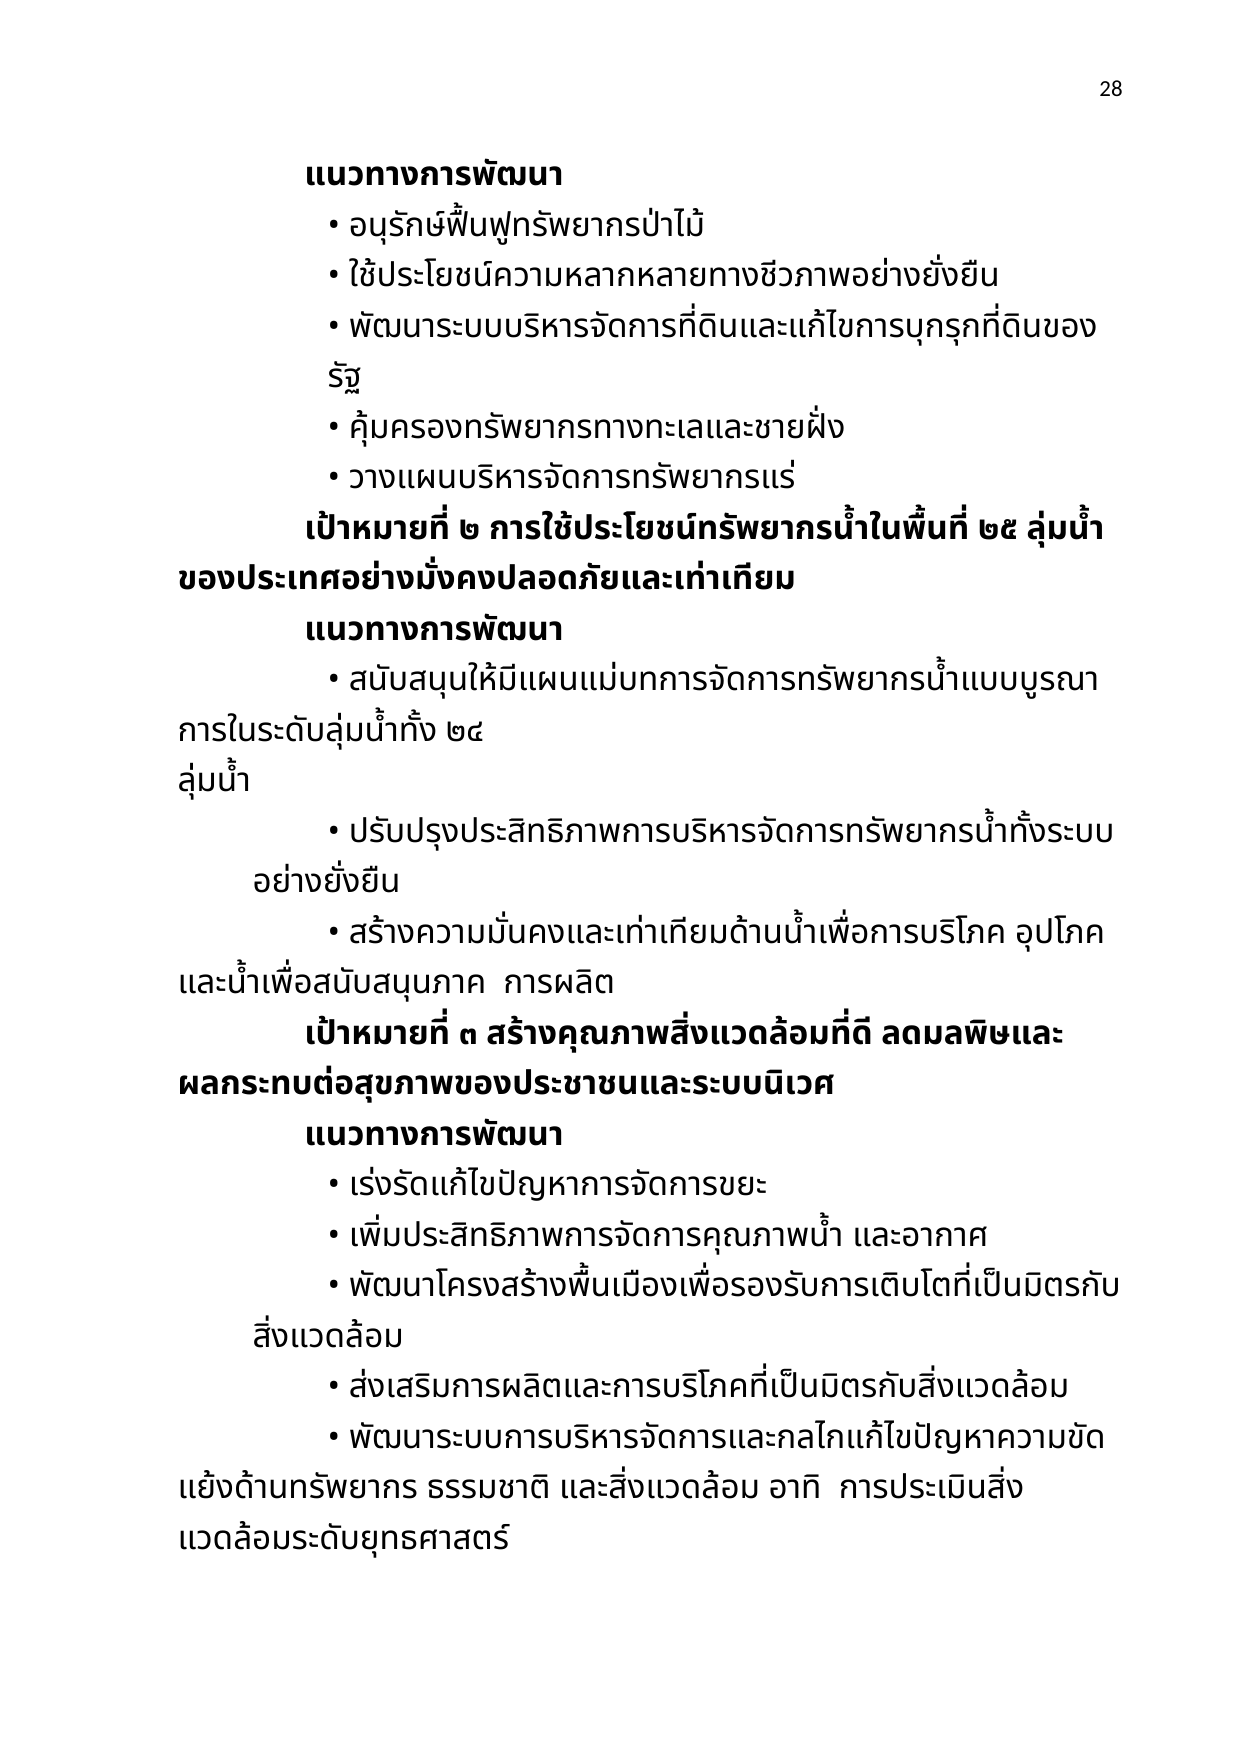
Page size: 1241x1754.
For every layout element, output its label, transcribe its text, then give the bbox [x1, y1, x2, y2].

text เป้าหมายที่ ๓ สร้างคุณภาพสิ่งแวดล้อมที่ดี ลดมลพิษและผลกระทบต่อสุขภาพของประชาชนและระบบนิเวศ [177, 1009, 1122, 1109]
text • สร้างความมั่นคงและเท่าเทียมด้านน้ำเพื่อการบริโภค อุปโภค และน้ำเพื่อสนับสนุนภาค การผลิต [177, 908, 1122, 1009]
text เป้าหมายที่ ๒ การใช้ประโยชน์ทรัพยากรน้ำในพื้นที่ ๒๕ ลุ่มน้ำของประเทศอย่างมั่งคงปลอดภัยและเท่าเทียม [177, 504, 1122, 605]
text • เพิ่มประสิทธิภาพการจัดการคุณภาพน้ำ และอากาศ [252, 1211, 1122, 1261]
text • พัฒนาระบบการบริหารจัดการและกลไกแก้ไขปัญหาความขัดแย้งด้านทรัพยากร ธรรมชาติ และสิ่งแวดล้อม อาทิ การประเมินสิ่งแวดล้อมระดับยุทธศาสตร์ [177, 1413, 1122, 1564]
text • พัฒนาโครงสร้างพื้นเมืองเพื่อรองรับการเติบโตที่เป็นมิตรกับสิ่งแวดล้อม [252, 1261, 1122, 1362]
text • ใช้ประโยชน์ความหลากหลายทางชีวภาพอย่างยั่งยืน [327, 251, 1122, 302]
text แนวทางการพัฒนา [177, 150, 1122, 200]
text แนวทางการพัฒนา [177, 605, 1122, 655]
text • สนับสนุนให้มีแผนแม่บทการจัดการทรัพยากรน้ำแบบบูรณาการในระดับลุ่มน้ำทั้ง ๒๔ [177, 655, 1122, 756]
text • อนุรักษ์ฟื้นฟูทรัพยากรป่าไม้ [252, 200, 1122, 251]
text • ปรับปรุงประสิทธิภาพการบริหารจัดการทรัพยากรน้ำทั้งระบบ อย่างยั่งยืน [252, 807, 1122, 908]
text ลุ่มน้ำ [177, 756, 1122, 807]
text • วางแผนบริหารจัดการทรัพยากรแร่ [327, 453, 1122, 504]
text • คุ้มครองทรัพยากรทางทะเลและชายฝั่ง [327, 403, 1122, 453]
text แนวทางการพัฒนา [177, 1109, 1122, 1160]
text • เร่งรัดแก้ไขปัญหาการจัดการขยะ [252, 1160, 1122, 1211]
text • พัฒนาระบบบริหารจัดการที่ดินและแก้ไขการบุกรุกที่ดินของรัฐ [327, 302, 1122, 403]
text • ส่งเสริมการผลิตและการบริโภคที่เป็นมิตรกับสิ่งแวดล้อม [252, 1362, 1122, 1413]
